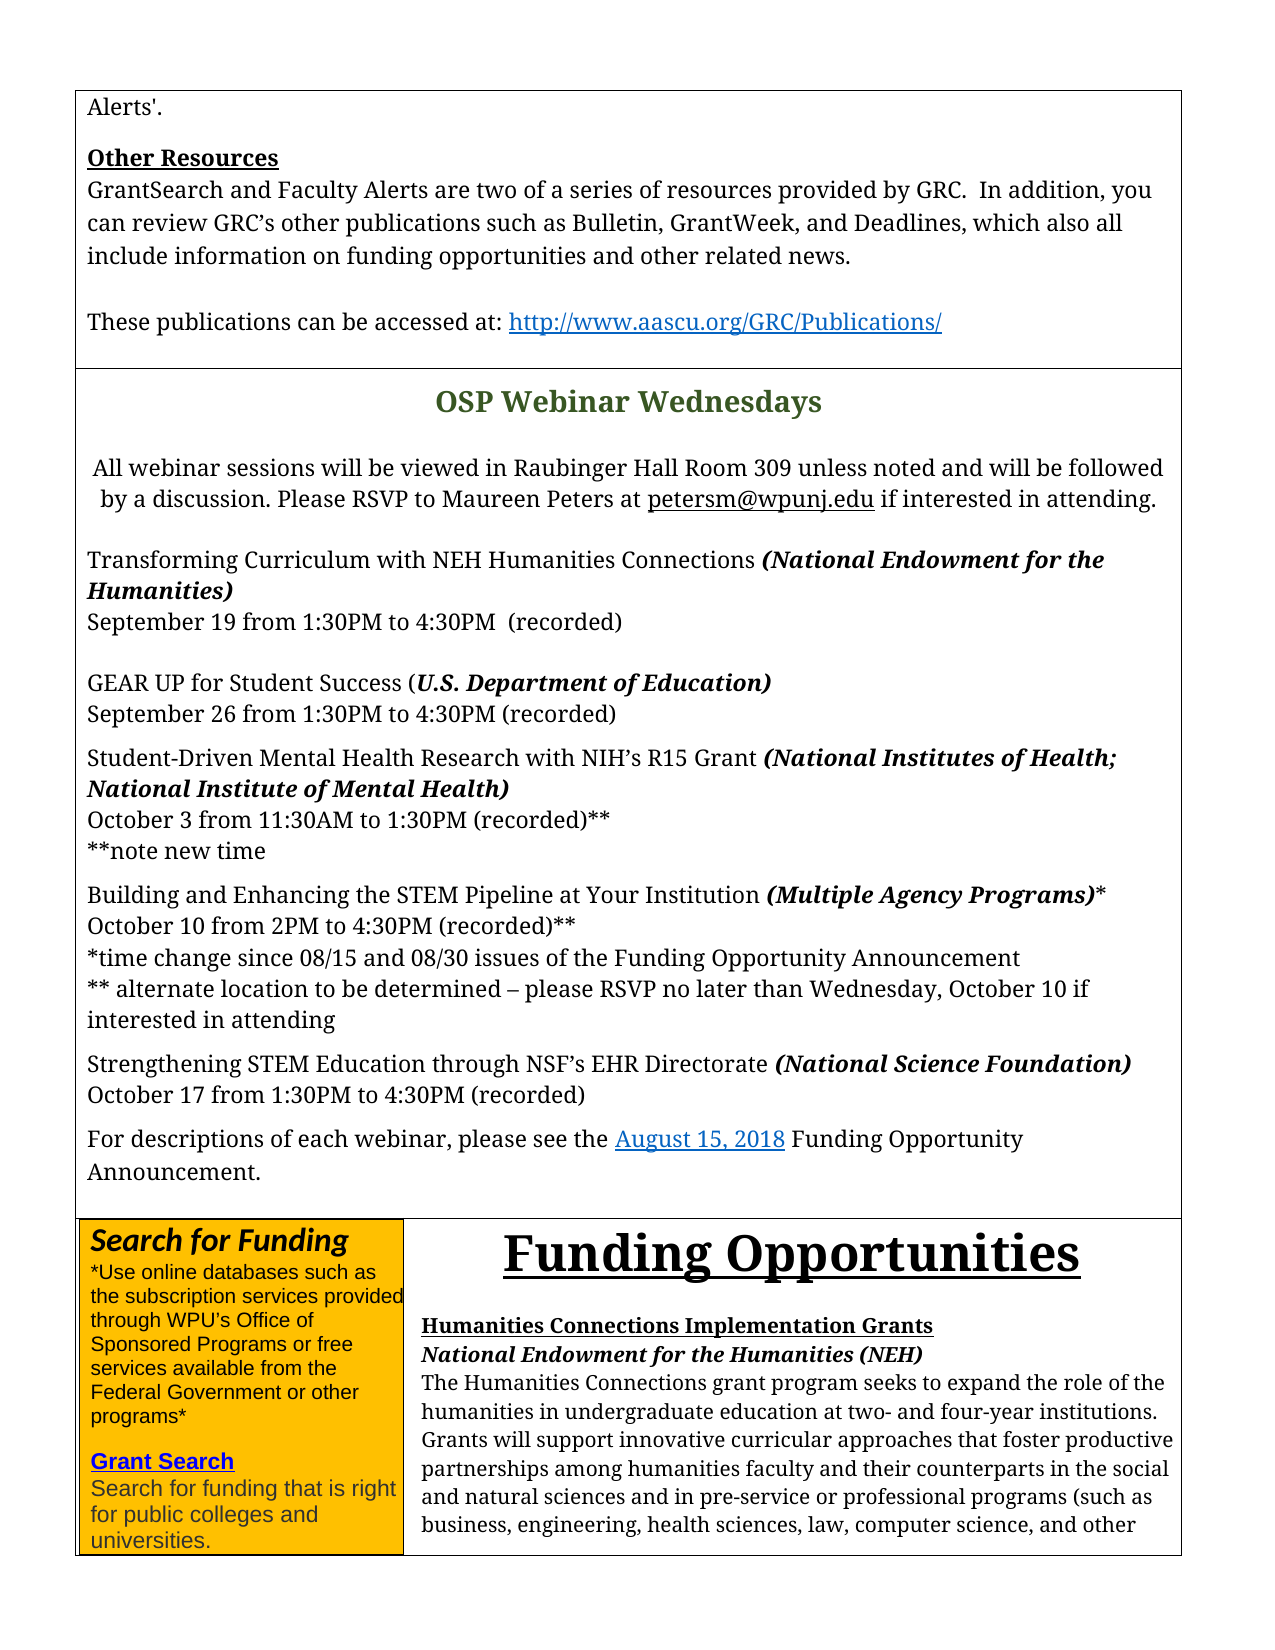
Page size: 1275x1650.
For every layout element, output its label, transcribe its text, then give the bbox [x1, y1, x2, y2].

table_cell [404, 1219, 1181, 1555]
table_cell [76, 91, 1181, 367]
table_cell OSP Webinar Wednesdays All webinar sessions will be viewed in Raubinger Hall Room 309 unless noted and will be followed by a discussion. Please RSVP to Maureen Peters at petersm@wpunj.edu if interested in attending. Transforming Curriculum with NEH Humanities Connections (National Endowment for the Humanities) September 19 from 1:30PM to 4:30PM (recorded) GEAR UP for Student Success (U.S. Department of Education) September 26 from 1:30PM to 4:30PM (recorded) Student-Driven Mental Health Research with NIH’s R15 Grant (National Institutes of Health; National Institute of Mental Health) October 3 from 11:30AM to 1:30PM (recorded)** **note new time Building and Enhancing the STEM Pipeline at Your Institution (Multiple Agency Programs)* October 10 from 2PM to 4:30PM (recorded)** *time change since 08/15 and 08/30 issues of the Funding Opportunity Announcement ** alternate location to be determined – please RSVP no later than Wednesday, October 10 if interested in attending Strengthening STEM Education through NSF’s EHR Directorate (National Science Foundation) October 17 from 1:30PM to 4:30PM (recorded) For descriptions of each webinar, please see the August 15, 2018 Funding Opportunity Announcement. [76, 369, 1181, 1217]
